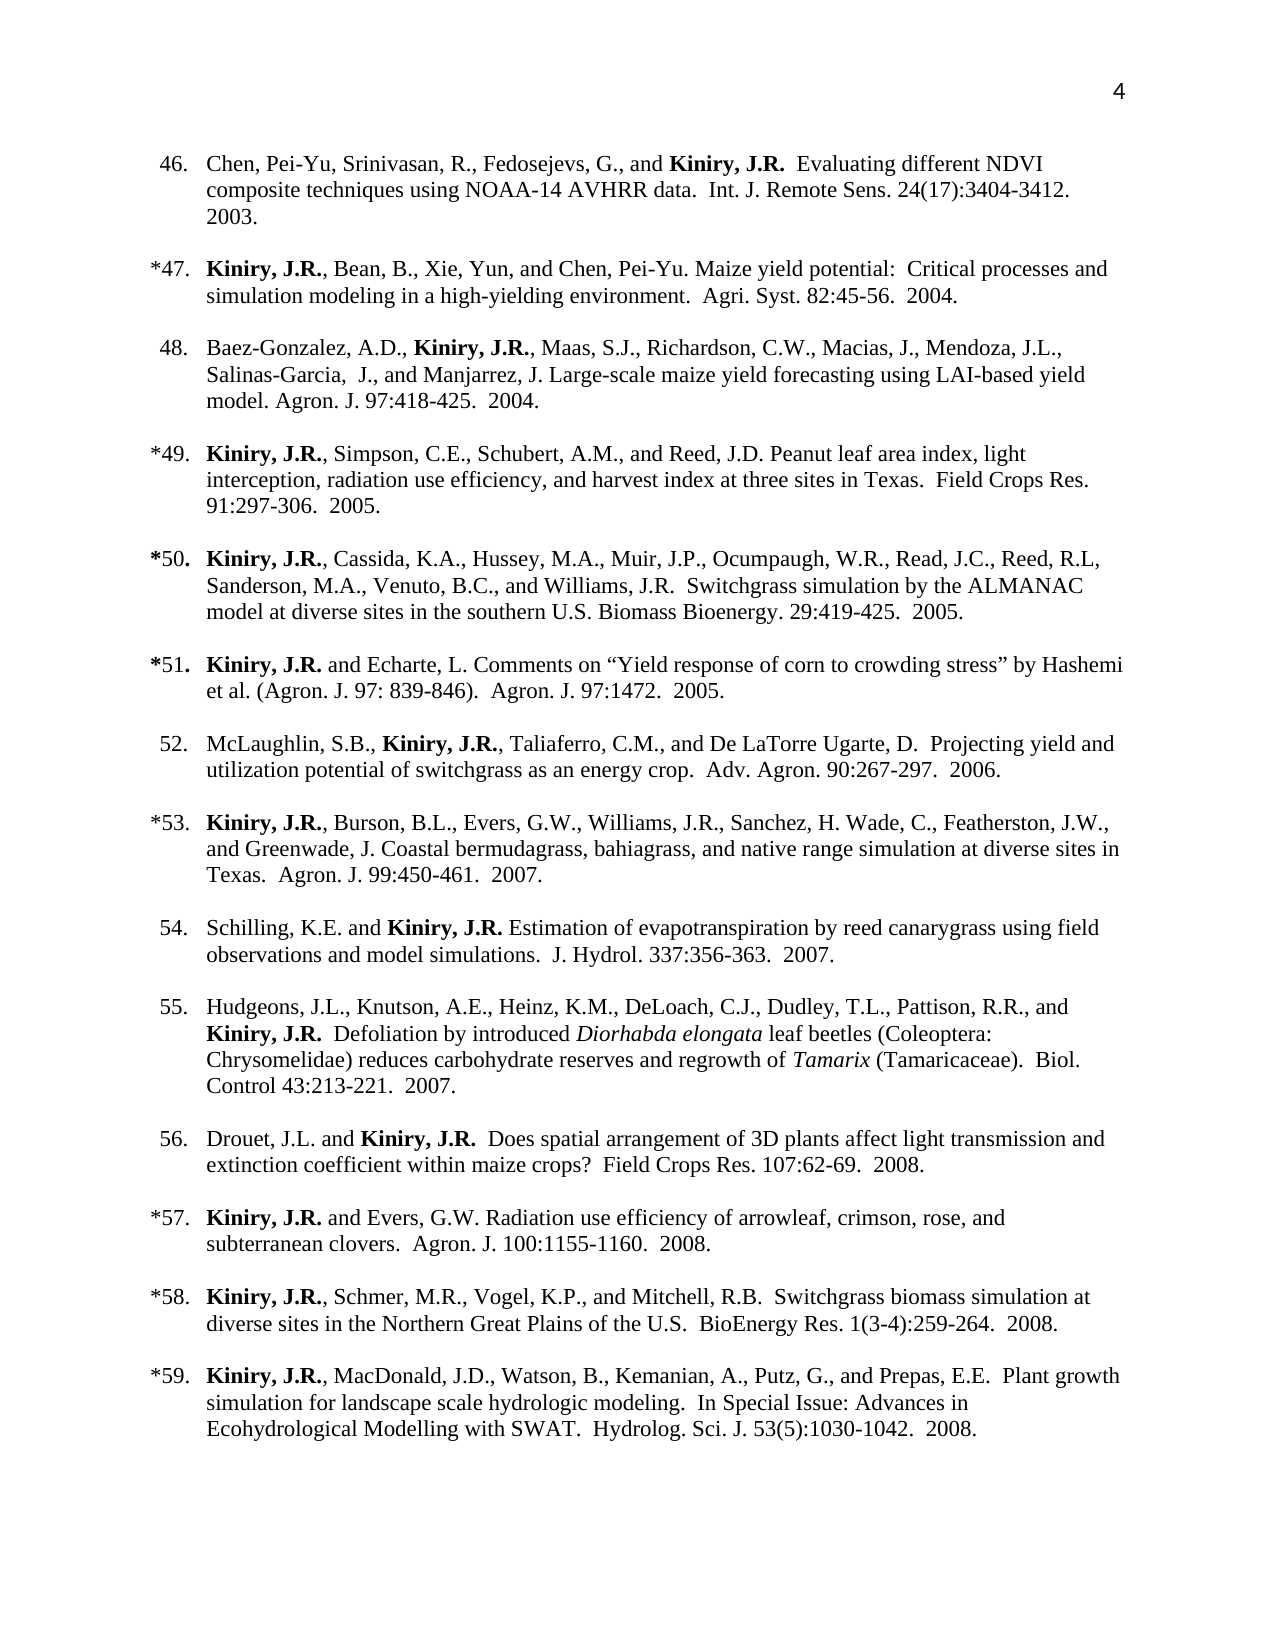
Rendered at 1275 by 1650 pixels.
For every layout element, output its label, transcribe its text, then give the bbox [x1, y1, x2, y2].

text *57. Kiniry, J.R. and Evers, G.W. Radiation use efficiency of arrowleaf, crimson, rose, and subterranean clovers. Agron. J. 100:1155-1160. 2008. [150, 1204, 1125, 1257]
text 55. Hudgeons, J.L., Knutson, A.E., Heinz, K.M., DeLoach, C.J., Dudley, T.L., Pattison, R.R., and Kiniry, J.R. Defoliation by introduced Diorhabda elongata leaf beetles (Coleoptera: Chrysomelidae) reduces carbohydrate reserves and regrowth of Tamarix (Tamaricaceae). Biol. Control 43:213-221. 2007. [159, 993, 1125, 1099]
text 56. Drouet, J.L. and Kiniry, J.R. Does spatial arrangement of 3D plants affect light transmission and extinction coefficient within maize crops? Field Crops Res. 107:62-69. 2008. [159, 1125, 1125, 1178]
text *58. Kiniry, J.R., Schmer, M.R., Vogel, K.P., and Mitchell, R.B. Switchgrass biomass simulation at diverse sites in the Northern Great Plains of the U.S. BioEnergy Res. 1(3-4):259-264. 2008. [150, 1283, 1125, 1336]
text *53. Kiniry, J.R., Burson, B.L., Evers, G.W., Williams, J.R., Sanchez, H. Wade, C., Featherston, J.W., and Greenwade, J. Coastal bermudagrass, bahiagrass, and native range simulation at diverse sites in Texas. Agron. J. 99:450-461. 2007. [150, 809, 1125, 888]
text 46. Chen, Pei-Yu, Srinivasan, R., Fedosejevs, G., and Kiniry, J.R. Evaluating different NDVI composite techniques using NOAA-14 AVHRR data. Int. J. Remote Sens. 24(17):3404-3412. 2003. [159, 150, 1125, 229]
text 48. Baez-Gonzalez, A.D., Kiniry, J.R., Maas, S.J., Richardson, C.W., Macias, J., Mendoza, J.L., Salinas-Garcia, J., and Manjarrez, J. Large-scale maize yield forecasting using LAI-based yield model. Agron. J. 97:418-425. 2004. [159, 334, 1125, 413]
text *51. Kiniry, J.R. and Echarte, L. Comments on “Yield response of corn to crowding stress” by Hashemi et al. (Agron. J. 97: 839-846). Agron. J. 97:1472. 2005. [150, 651, 1125, 703]
text *47. Kiniry, J.R., Bean, B., Xie, Yun, and Chen, Pei-Yu. Maize yield potential: Critical processes and simulation modeling in a high-yielding environment. Agri. Syst. 82:45-56. 2004. [150, 255, 1125, 308]
text *59. Kiniry, J.R., MacDonald, J.D., Watson, B., Kemanian, A., Putz, G., and Prepas, E.E. Plant growth simulation for landscape scale hydrologic modeling. In Special Issue: Advances in Ecohydrological Modelling with SWAT. Hydrolog. Sci. J. 53(5):1030-1042. 2008. [150, 1362, 1125, 1441]
text 54. Schilling, K.E. and Kiniry, J.R. Estimation of evapotranspiration by reed canarygrass using field observations and model simulations. J. Hydrol. 337:356-363. 2007. [159, 914, 1125, 967]
text *49. Kiniry, J.R., Simpson, C.E., Schubert, A.M., and Reed, J.D. Peanut leaf area index, light interception, radiation use efficiency, and harvest index at three sites in Texas. Field Crops Res. 91:297-306. 2005. [150, 440, 1125, 519]
text *50. Kiniry, J.R., Cassida, K.A., Hussey, M.A., Muir, J.P., Ocumpaugh, W.R., Read, J.C., Reed, R.L, Sanderson, M.A., Venuto, B.C., and Williams, J.R. Switchgrass simulation by the ALMANAC model at diverse sites in the southern U.S. Biomass Bioenergy. 29:419-425. 2005. [150, 545, 1125, 624]
text 52. McLaughlin, S.B., Kiniry, J.R., Taliaferro, C.M., and De LaTorre Ugarte, D. Projecting yield and utilization potential of switchgrass as an energy crop. Adv. Agron. 90:267-297. 2006. [159, 730, 1125, 782]
